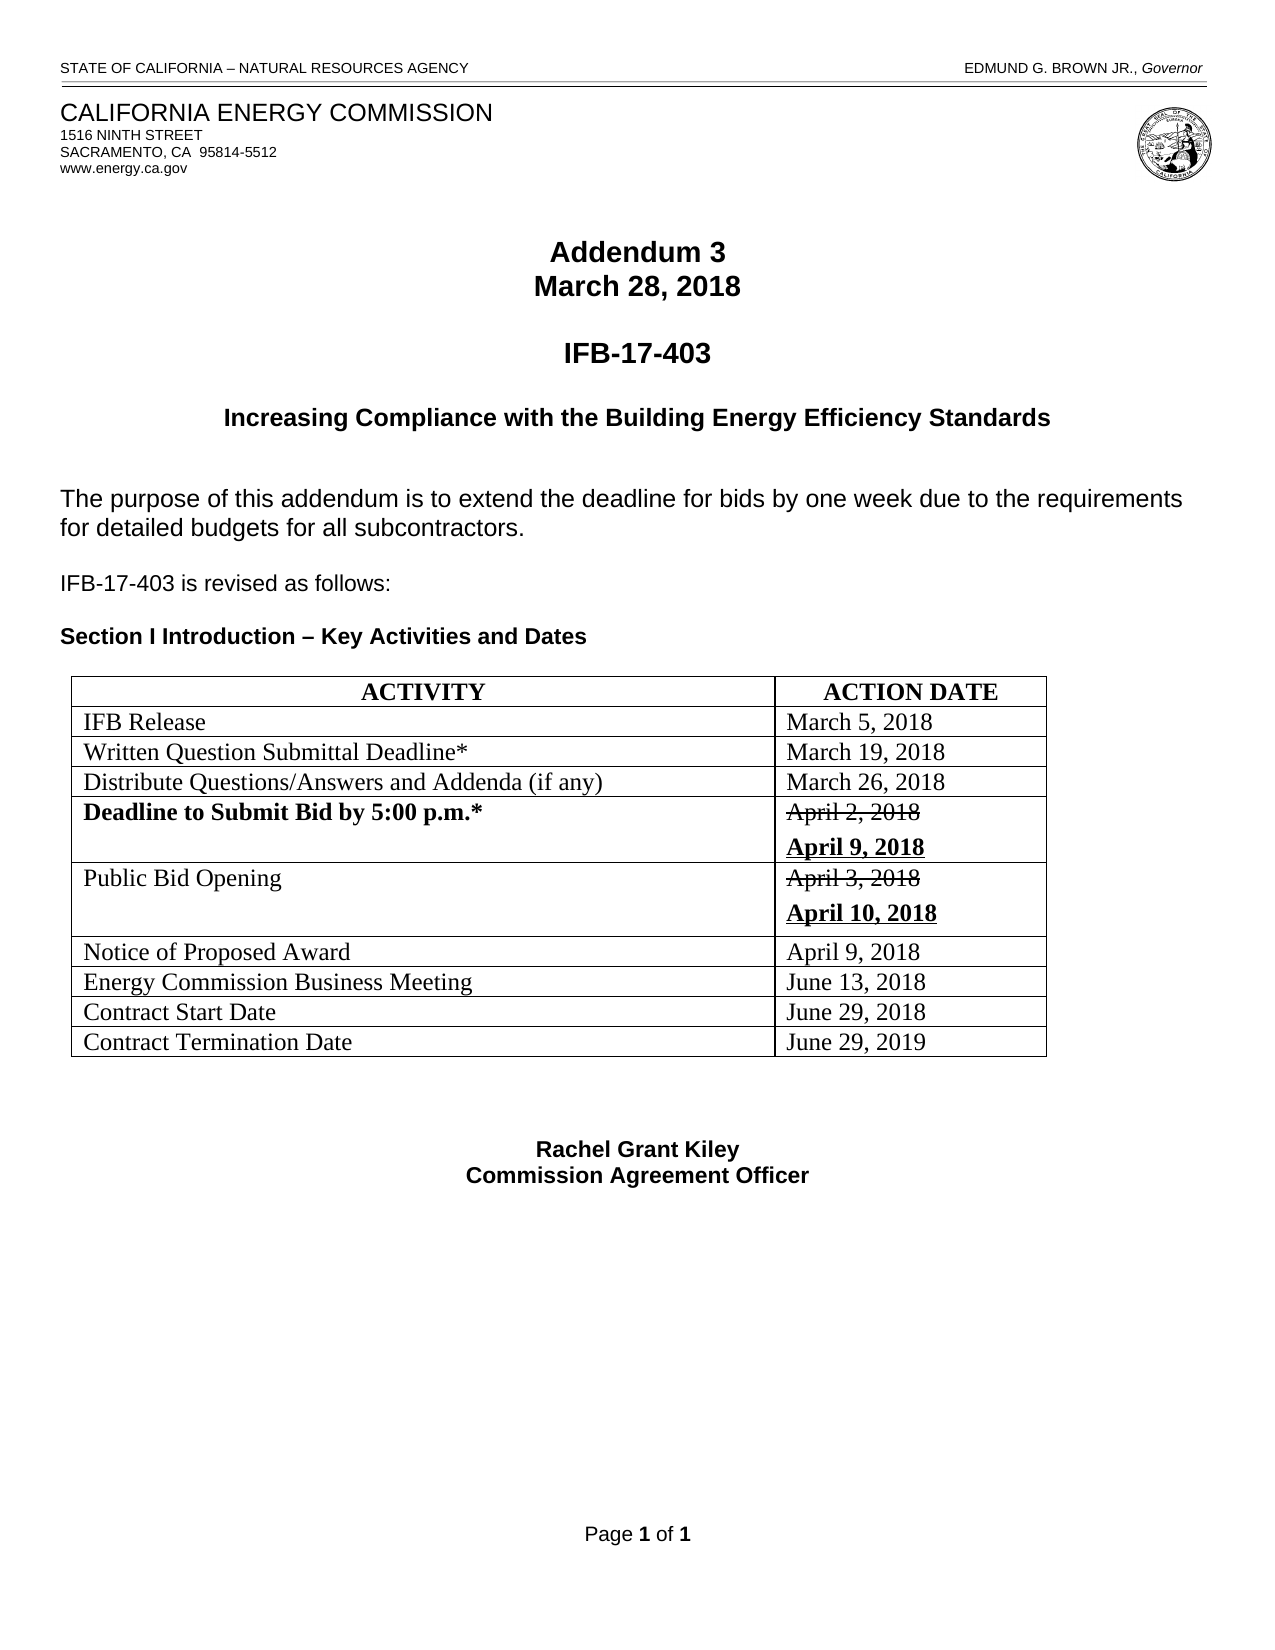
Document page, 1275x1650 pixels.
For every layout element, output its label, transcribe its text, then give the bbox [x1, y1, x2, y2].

text Addendum 3 [60, 235, 1215, 268]
text STATE OF CALIFORNIA – NATURAL RESOURCES AGENCY EDMUND G. BROWN JR., Governor [60, 60, 1215, 77]
table_cell March 5, 2018 [776, 707, 1046, 736]
table_cell June 29, 2018 [776, 997, 1046, 1026]
table_header ACTIVITY [72, 677, 774, 706]
table_cell June 29, 2019 [776, 1027, 1046, 1056]
text Increasing Compliance with the Building Energy Efficiency Standards [60, 403, 1215, 431]
text The purpose of this addendum is to extend the deadline for bids by one week due to the requirements for detailed budgets for all subcontractors. [60, 484, 1215, 542]
table_cell June 13, 2018 [776, 967, 1046, 996]
table_cell April 3, 2018 April 10, 2018 [776, 863, 1046, 936]
text Section I Introduction – Key Activities and Dates [60, 623, 1215, 649]
table_cell March 19, 2018 [776, 737, 1046, 766]
table_cell Distribute Questions/Answers and Addenda (if any) [72, 767, 774, 796]
text IFB-17-403 [60, 336, 1215, 369]
table_cell IFB Release [72, 707, 774, 736]
table_cell Public Bid Opening [72, 863, 774, 936]
table_cell Deadline to Submit Bid by 5:00 p.m.* [72, 797, 774, 862]
table_header ACTION DATE [776, 677, 1046, 706]
table_cell April 9, 2018 [776, 937, 1046, 966]
picture [1135, 105, 1212, 183]
table_cell Contract Termination Date [72, 1027, 774, 1056]
text IFB-17-403 is revised as follows: [60, 570, 1215, 597]
table_cell April 2, 2018 April 9, 2018 [776, 797, 1046, 862]
table_cell Notice of Proposed Award [72, 937, 774, 966]
table_cell Written Question Submittal Deadline* [72, 737, 774, 766]
table_cell Contract Start Date [72, 997, 774, 1026]
text March 28, 2018 [60, 268, 1215, 302]
text Commission Agreement Officer [60, 1162, 1215, 1189]
text Rachel Grant Kiley [60, 1136, 1215, 1162]
table_cell Energy Commission Business Meeting [72, 967, 774, 996]
table_cell March 26, 2018 [776, 767, 1046, 796]
